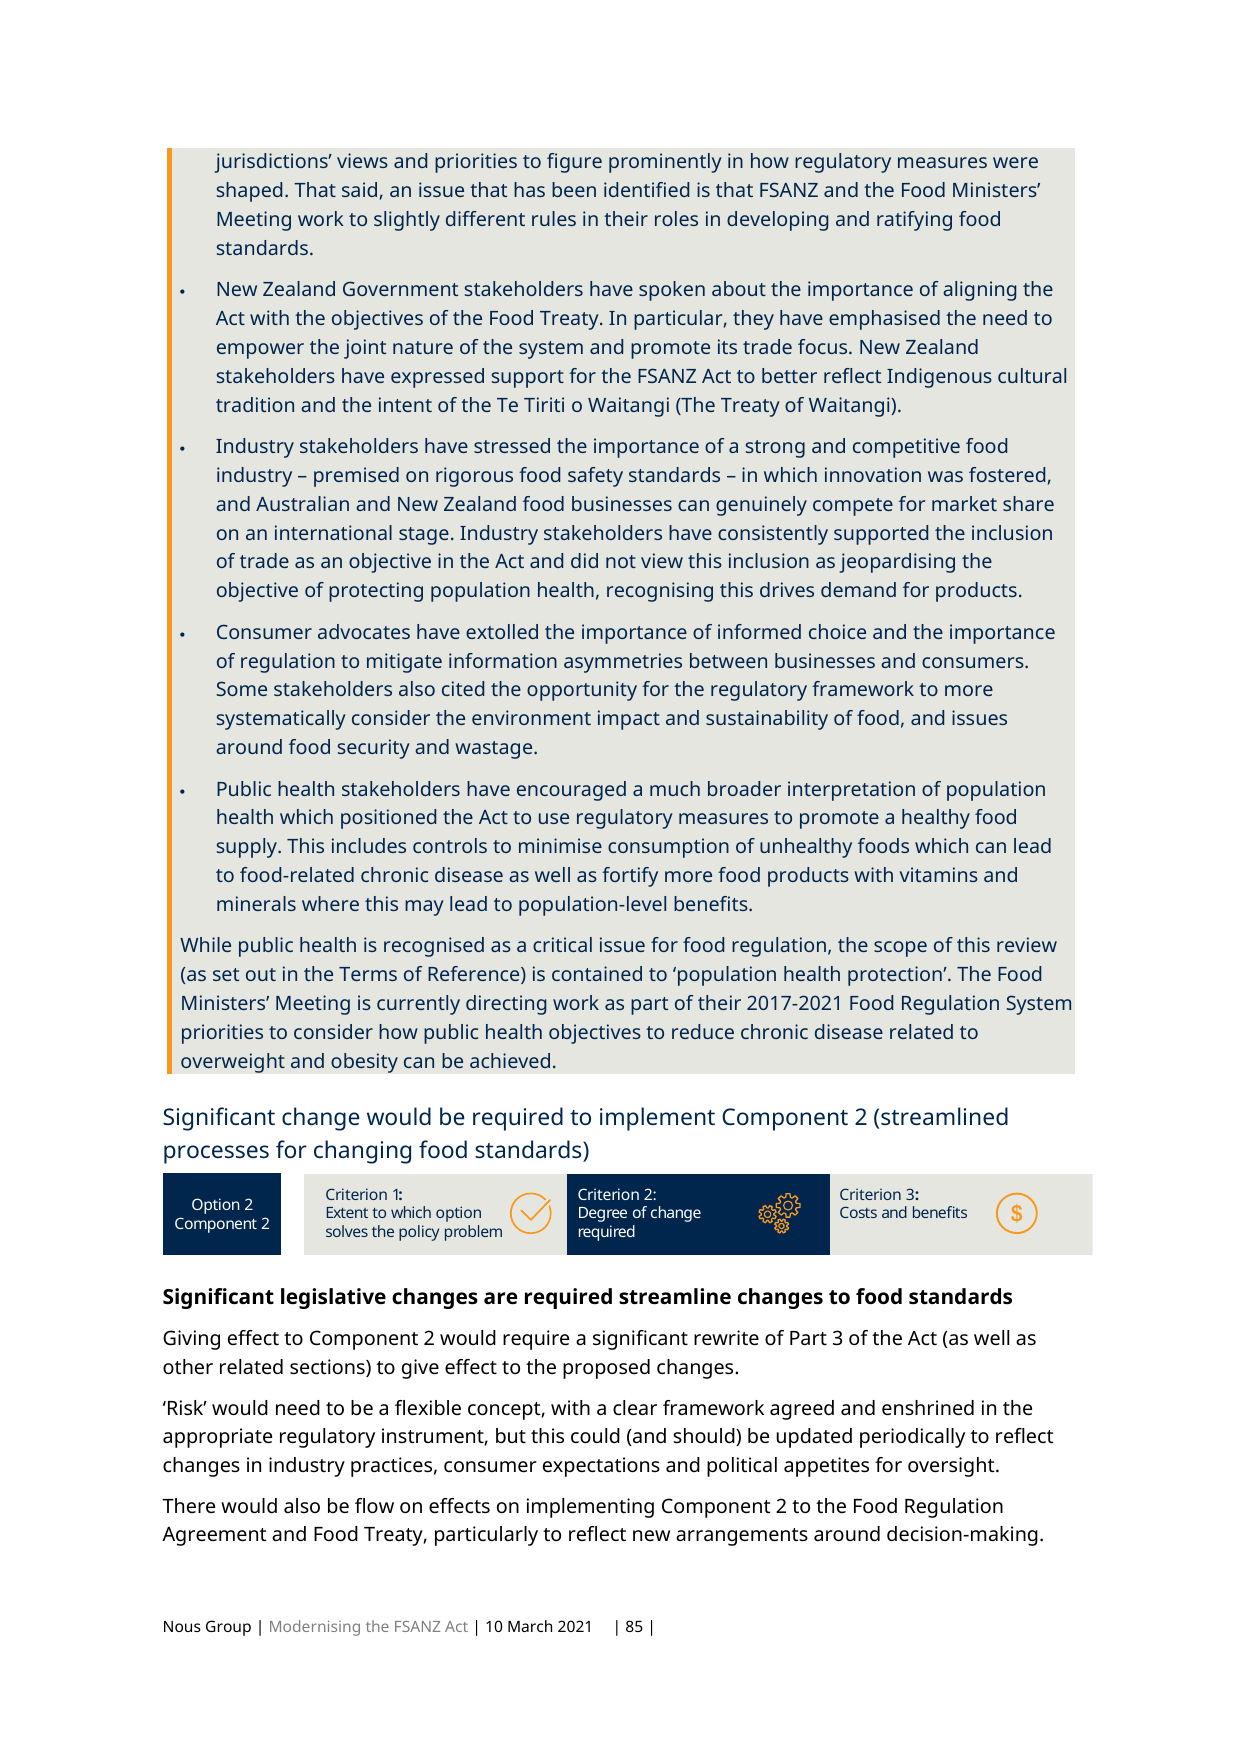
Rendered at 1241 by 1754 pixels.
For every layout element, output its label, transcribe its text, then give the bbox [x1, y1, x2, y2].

text There would also be flow on effects on implementing Component 2 to the Food Regulation Agreement and Food Treaty, particularly to reflect new arrangements around decision-making. [162, 1492, 1092, 1548]
text While public health is recognised as a critical issue for food regulation, the scope of this review (as set out in the Terms of Reference) is contained to ‘population health protection’. The Food Ministers’ Meeting is currently directing work as part of their 2017-2021 Food Regulation System priorities to consider how public health objectives to reduce chronic disease related to overweight and obesity can be achieved. [172, 932, 1075, 1074]
text ‘Risk’ would need to be a flexible concept, with a clear framework agreed and enshrined in the appropriate regulatory instrument, but this could (and should) be updated periodically to reflect changes in industry practices, consumer expectations and political appetites for oversight. [162, 1394, 1092, 1478]
text Public health stakeholders have encouraged a much broader interpretation of population health which positioned the Act to use regulatory measures to promote a healthy food supply. This includes controls to minimise consumption of unhealthy foods which can lead to food-related chronic disease as well as fortify more food products with vitamins and minerals where this may lead to population-level benefits. [172, 775, 1075, 917]
text New Zealand Government stakeholders have spoken about the importance of aligning the Act with the objectives of the Food Treaty. In particular, they have emphasised the need to empower the joint nature of the system and promote its trade focus. New Zealand stakeholders have expressed support for the FSANZ Act to better reflect Indigenous cultural tradition and the intent of the Te Tiriti o Waitangi (The Treaty of Waitangi). [172, 276, 1075, 418]
text Industry stakeholders have stressed the importance of a strong and competitive food industry – premised on rigorous food safety standards – in which innovation was fostered, and Australian and New Zealand food businesses can genuinely compete for market share on an international stage. Industry stakeholders have consistently supported the inclusion of trade as an objective in the Act and did not view this inclusion as jeopardising the objective of protecting population health, recognising this drives demand for products. [172, 432, 1075, 604]
text Giving effect to Component 2 would require a significant rewrite of Part 3 of the Act (as well as other related sections) to give effect to the proposed changes. [162, 1324, 1092, 1380]
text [172, 148, 1075, 261]
subtitle Significant legislative changes are required streamline changes to food standards [162, 1282, 1092, 1310]
subtitle Significant change would be required to implement Component 2 (streamlined processes for changing food standards) [162, 1101, 1092, 1165]
text Consumer advocates have extolled the importance of informed choice and the importance of regulation to mitigate information asymmetries between businesses and consumers. Some stakeholders also cited the opportunity for the regulatory framework to more systematically consider the environment impact and sustainability of food, and issues around food security and wastage. [172, 618, 1075, 760]
